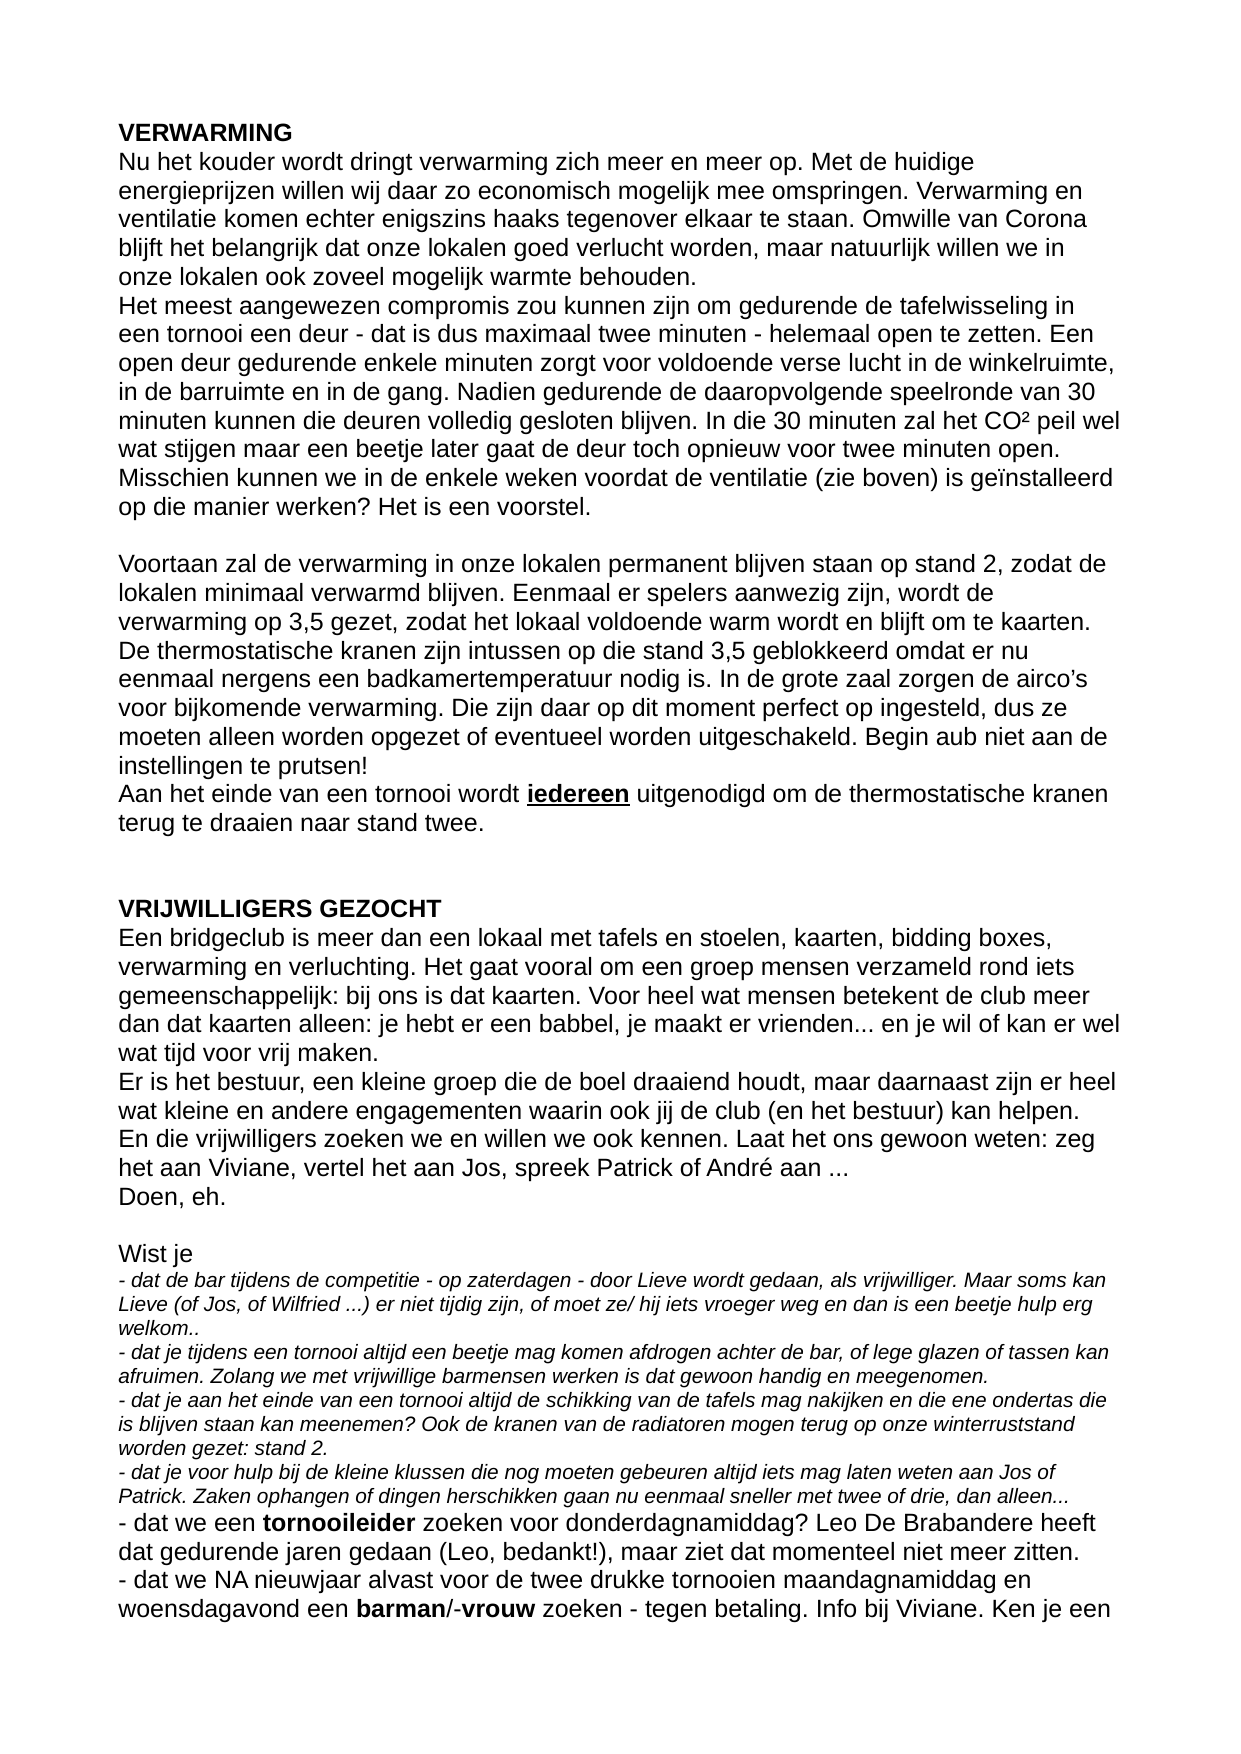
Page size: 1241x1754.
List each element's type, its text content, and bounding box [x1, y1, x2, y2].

text - dat je tijdens een tornooi altijd een beetje mag komen afdrogen achter de bar, of lege glazen of tassen kan afruimen. Zolang we met vrijwillige barmensen werken is dat gewoon handig en meegenomen. [118, 1340, 1122, 1388]
text En die vrijwilligers zoeken we en willen we ook kennen. Laat het ons gewoon weten: zeg het aan Viviane, vertel het aan Jos, spreek Patrick of André aan ... [118, 1124, 1122, 1182]
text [118, 1565, 1122, 1623]
text VERWARMING [118, 118, 1122, 147]
text - dat je aan het einde van een tornooi altijd de schikking van de tafels mag nakijken en die ene ondertas die is blijven staan kan meenemen? Ook de kranen van de radiatoren mogen terug op onze winterruststand worden gezet: stand 2. [118, 1388, 1122, 1460]
text Voortaan zal de verwarming in onze lokalen permanent blijven staan op stand 2, zodat de lokalen minimaal verwarmd blijven. Eenmaal er spelers aanwezig zijn, wordt de verwarming op 3,5 gezet, zodat het lokaal voldoende warm wordt en blijft om te kaarten. De thermostatische kranen zijn intussen op die stand 3,5 geblokkeerd omdat er nu eenmaal nergens een badkamertemperatuur nodig is. In de grote zaal zorgen de airco’s voor bijkomende verwarming. Die zijn daar op dit moment perfect op ingesteld, dus ze moeten alleen worden opgezet of eventueel worden uitgeschakeld. Begin aub niet aan de instellingen te prutsen! [118, 549, 1122, 779]
text Misschien kunnen we in de enkele weken voordat de ventilatie (zie boven) is geïnstalleerd op die manier werken? Het is een voorstel. [118, 463, 1122, 521]
text Wist je [118, 1239, 1122, 1268]
text Er is het bestuur, een kleine groep die de boel draaiend houdt, maar daarnaast zijn er heel wat kleine en andere engagementen waarin ook jij de club (en het bestuur) kan helpen. [118, 1067, 1122, 1124]
text VRIJWILLIGERS GEZOCHT [118, 894, 1122, 923]
text Een bridgeclub is meer dan een lokaal met tafels en stoelen, kaarten, bidding boxes, verwarming en verluchting. Het gaat vooral om een groep mensen verzameld rond iets gemeenschappelijk: bij ons is dat kaarten. Voor heel wat mensen betekent de club meer dan dat kaarten alleen: je hebt er een babbel, je maakt er vrienden... en je wil of kan er wel wat tijd voor vrij maken. [118, 923, 1122, 1067]
text - dat de bar tijdens de competitie - op zaterdagen - door Lieve wordt gedaan, als vrijwilliger. Maar soms kan Lieve (of Jos, of Wilfried ...) er niet tijdig zijn, of moet ze/ hij iets vroeger weg en dan is een beetje hulp erg welkom.. [118, 1268, 1122, 1340]
text Nu het kouder wordt dringt verwarming zich meer en meer op. Met de huidige energieprijzen willen wij daar zo economisch mogelijk mee omspringen. Verwarming en ventilatie komen echter enigszins haaks tegenover elkaar te staan. Omwille van Corona blijft het belangrijk dat onze lokalen goed verlucht worden, maar natuurlijk willen we in onze lokalen ook zoveel mogelijk warmte behouden. [118, 147, 1122, 291]
text - dat je voor hulp bij de kleine klussen die nog moeten gebeuren altijd iets mag laten weten aan Jos of Patrick. Zaken ophangen of dingen herschikken gaan nu eenmaal sneller met twee of drie, dan alleen... [118, 1460, 1122, 1508]
text - dat we een tornooileider zoeken voor donderdagnamiddag? Leo De Brabandere heeft dat gedurende jaren gedaan (Leo, bedankt!), maar ziet dat momenteel niet meer zitten. [118, 1508, 1122, 1565]
text Doen, eh. [118, 1182, 1122, 1211]
text Het meest aangewezen compromis zou kunnen zijn om gedurende de tafelwisseling in een tornooi een deur - dat is dus maximaal twee minuten - helemaal open te zetten. Een open deur gedurende enkele minuten zorgt voor voldoende verse lucht in de winkelruimte, in de barruimte en in de gang. Nadien gedurende de daaropvolgende speelronde van 30 minuten kunnen die deuren volledig gesloten blijven. In die 30 minuten zal het CO² peil wel wat stijgen maar een beetje later gaat de deur toch opnieuw voor twee minuten open. [118, 291, 1122, 463]
text Aan het einde van een tornooi wordt iedereen uitgenodigd om de thermostatische kranen terug te draaien naar stand twee. [118, 779, 1122, 837]
